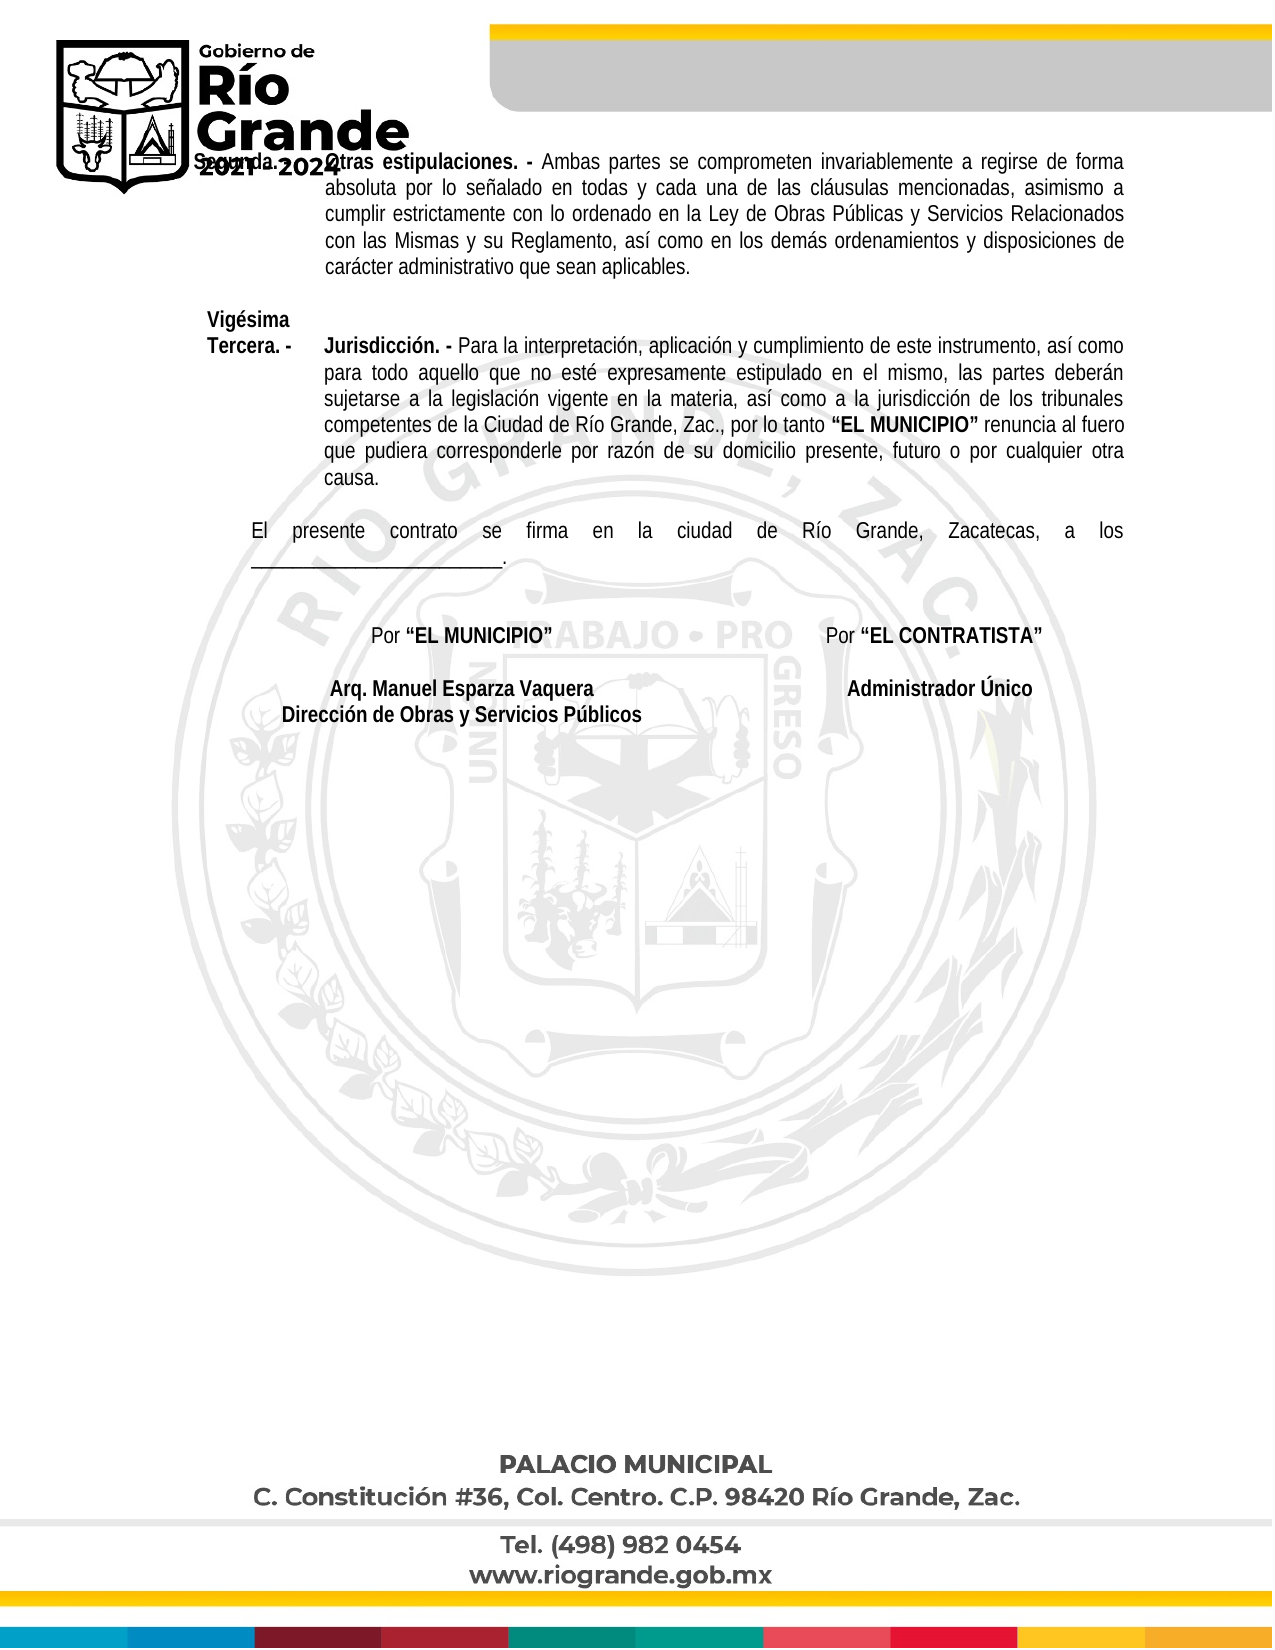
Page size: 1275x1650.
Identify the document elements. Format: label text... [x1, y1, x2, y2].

table_header Por “EL MUNICIPIO” Arq. Manuel Esparza Vaquera Dirección de Obras y Servicios Públicos [218, 622, 705, 727]
table_header Por “EL CONTRATISTA” Administrador Único [705, 622, 1163, 727]
text Tercera. - Jurisdicción. - Para la interpretación, aplicación y cumplimiento de este instrumento, así como para todo aquello que no esté expresamente estipulado en el mismo, las partes deberán sujetarse a la legislación vigente en la materia, así como a la jurisdicción de los tribunales competentes de la Ciudad de Río Grande, Zac., por lo tanto “EL MUNICIPIO” renuncia al fuero que pudiera corresponderle por razón de su domicilio presente, futuro o por cualquier otra causa. [207, 332, 1124, 490]
picture [0, 1, 1272, 1648]
text Vigésima [207, 306, 1124, 332]
text El presente contrato se firma en la ciudad de Río Grande, Zacatecas, a los ________________________. [251, 517, 1124, 569]
text Segunda. - Otras estipulaciones. - Ambas partes se comprometen invariablemente a regirse de forma absoluta por lo señalado en todas y cada una de las cláusulas mencionadas, asimismo a cumplir estrictamente con lo ordenado en la Ley de Obras Públicas y Servicios Relacionados con las Mismas y su Reglamento, así como en los demás ordenamientos y disposiciones de carácter administrativo que sean aplicables. [193, 148, 1124, 279]
